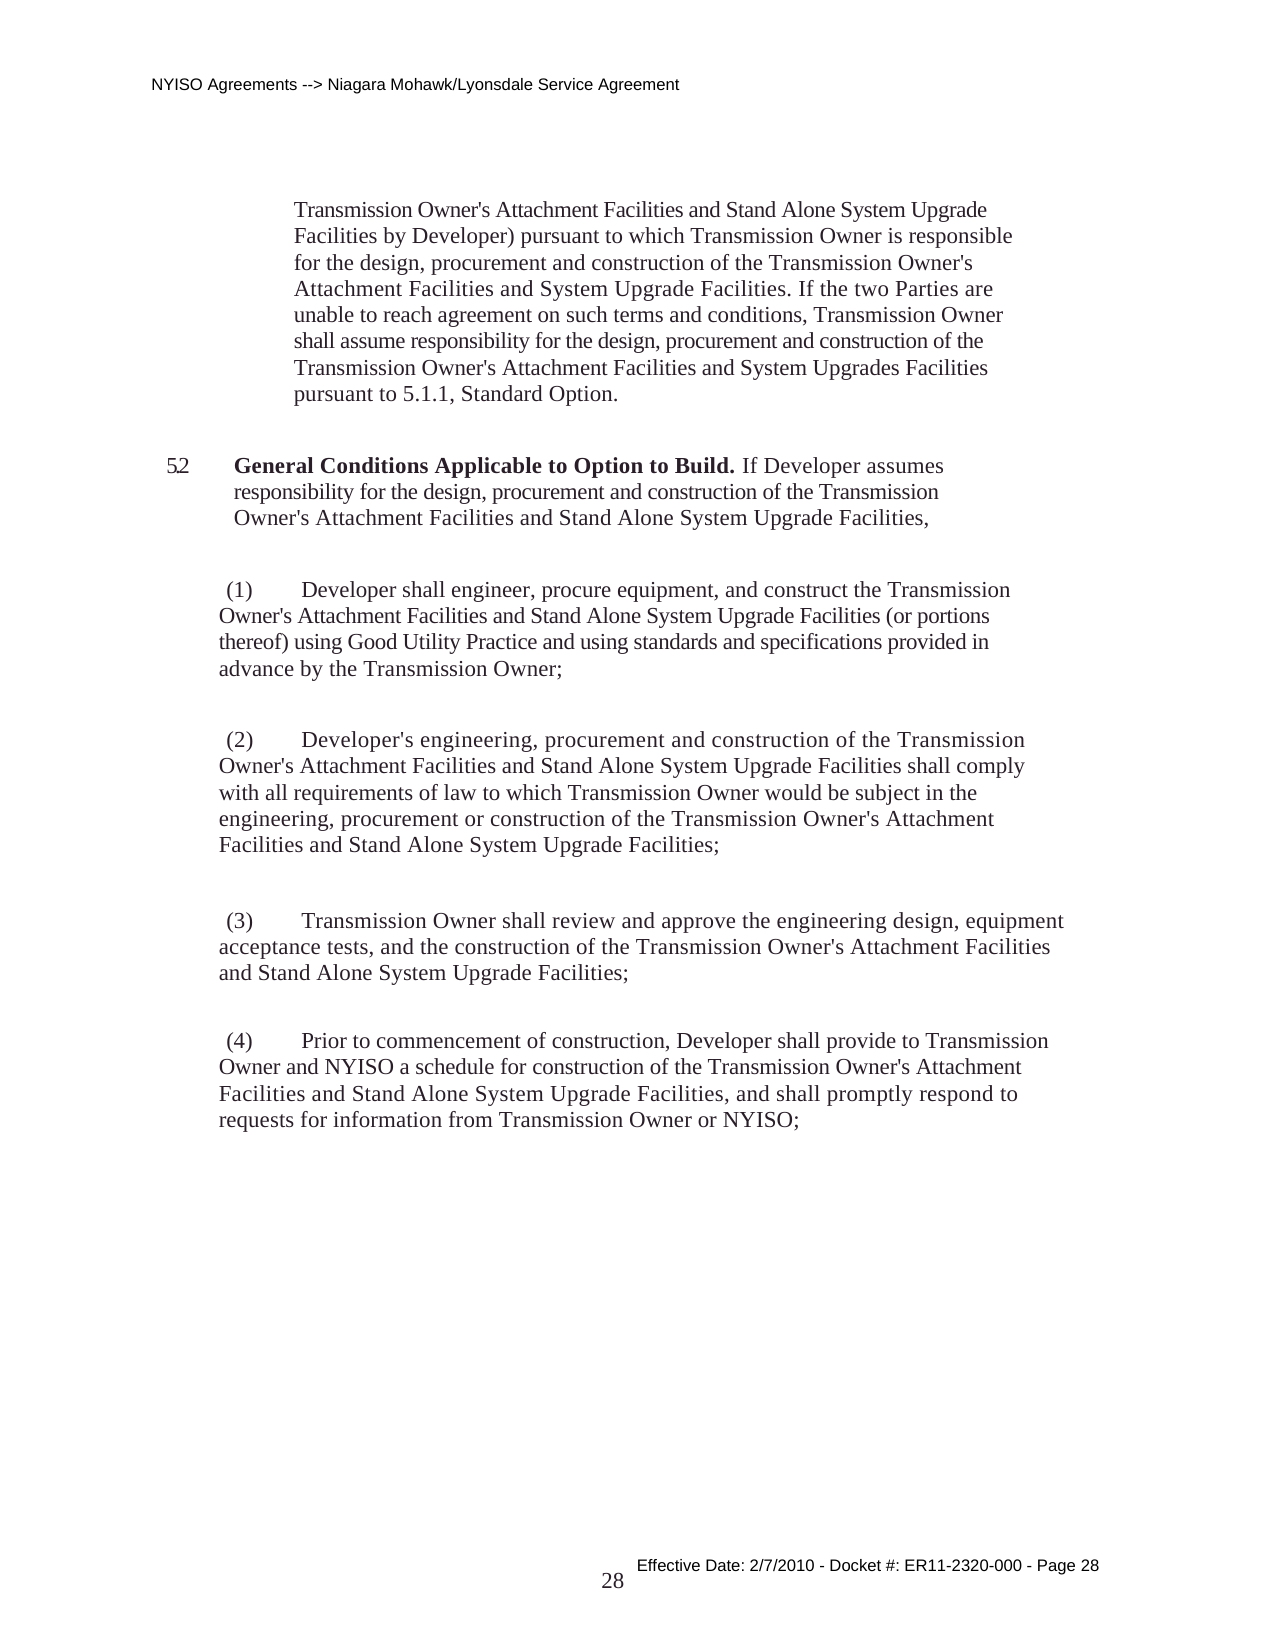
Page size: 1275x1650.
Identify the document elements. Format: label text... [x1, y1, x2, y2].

text Transmission Owner's Attachment Facilities and Stand Alone System Upgrade Facilities by Developer) pursuant to which Transmission Owner is responsible for the design, procurement and construction of the Transmission Owner's Attachment Facilities and System Upgrade Facilities. If the two Parties are unable to reach agreement on such terms and conditions, Transmission Owner shall assume responsibility for the design, procurement and construction of the Transmission Owner's Attachment Facilities and System Upgrades Facilities pursuant to 5.1.1, Standard Option. [293, 196, 1031, 407]
list Transmission Owner shall review and approve the engineering design, equipment acceptance tests, and the construction of the Transmission Owner's Attachment Facilities and Stand Alone System Upgrade Facilities; [218, 907, 1084, 986]
list Developer's engineering, procurement and construction of the Transmission Owner's Attachment Facilities and Stand Alone System Upgrade Facilities shall comply with all requirements of law to which Transmission Owner would be subject in the engineering, procurement or construction of the Transmission Owner's Attachment Facilities and Stand Alone System Upgrade Facilities; [218, 726, 1046, 858]
text 5.2 General Conditions Applicable to Option to Build. If Developer assumes [166, 452, 1099, 478]
text responsibility for the design, procurement and construction of the Transmission Owner's Attachment Facilities and Stand Alone System Upgrade Facilities, [233, 478, 979, 531]
list Developer shall engineer, procure equipment, and construct the Transmission Owner's Attachment Facilities and Stand Alone System Upgrade Facilities (or portions thereof) using Good Utility Practice and using standards and specifications provided in advance by the Transmission Owner; [218, 576, 1024, 681]
list Prior to commencement of construction, Developer shall provide to Transmission Owner and NYISO a schedule for construction of the Transmission Owner's Attachment Facilities and Stand Alone System Upgrade Facilities, and shall promptly respond to requests for information from Transmission Owner or NYISO; [218, 1027, 1061, 1132]
